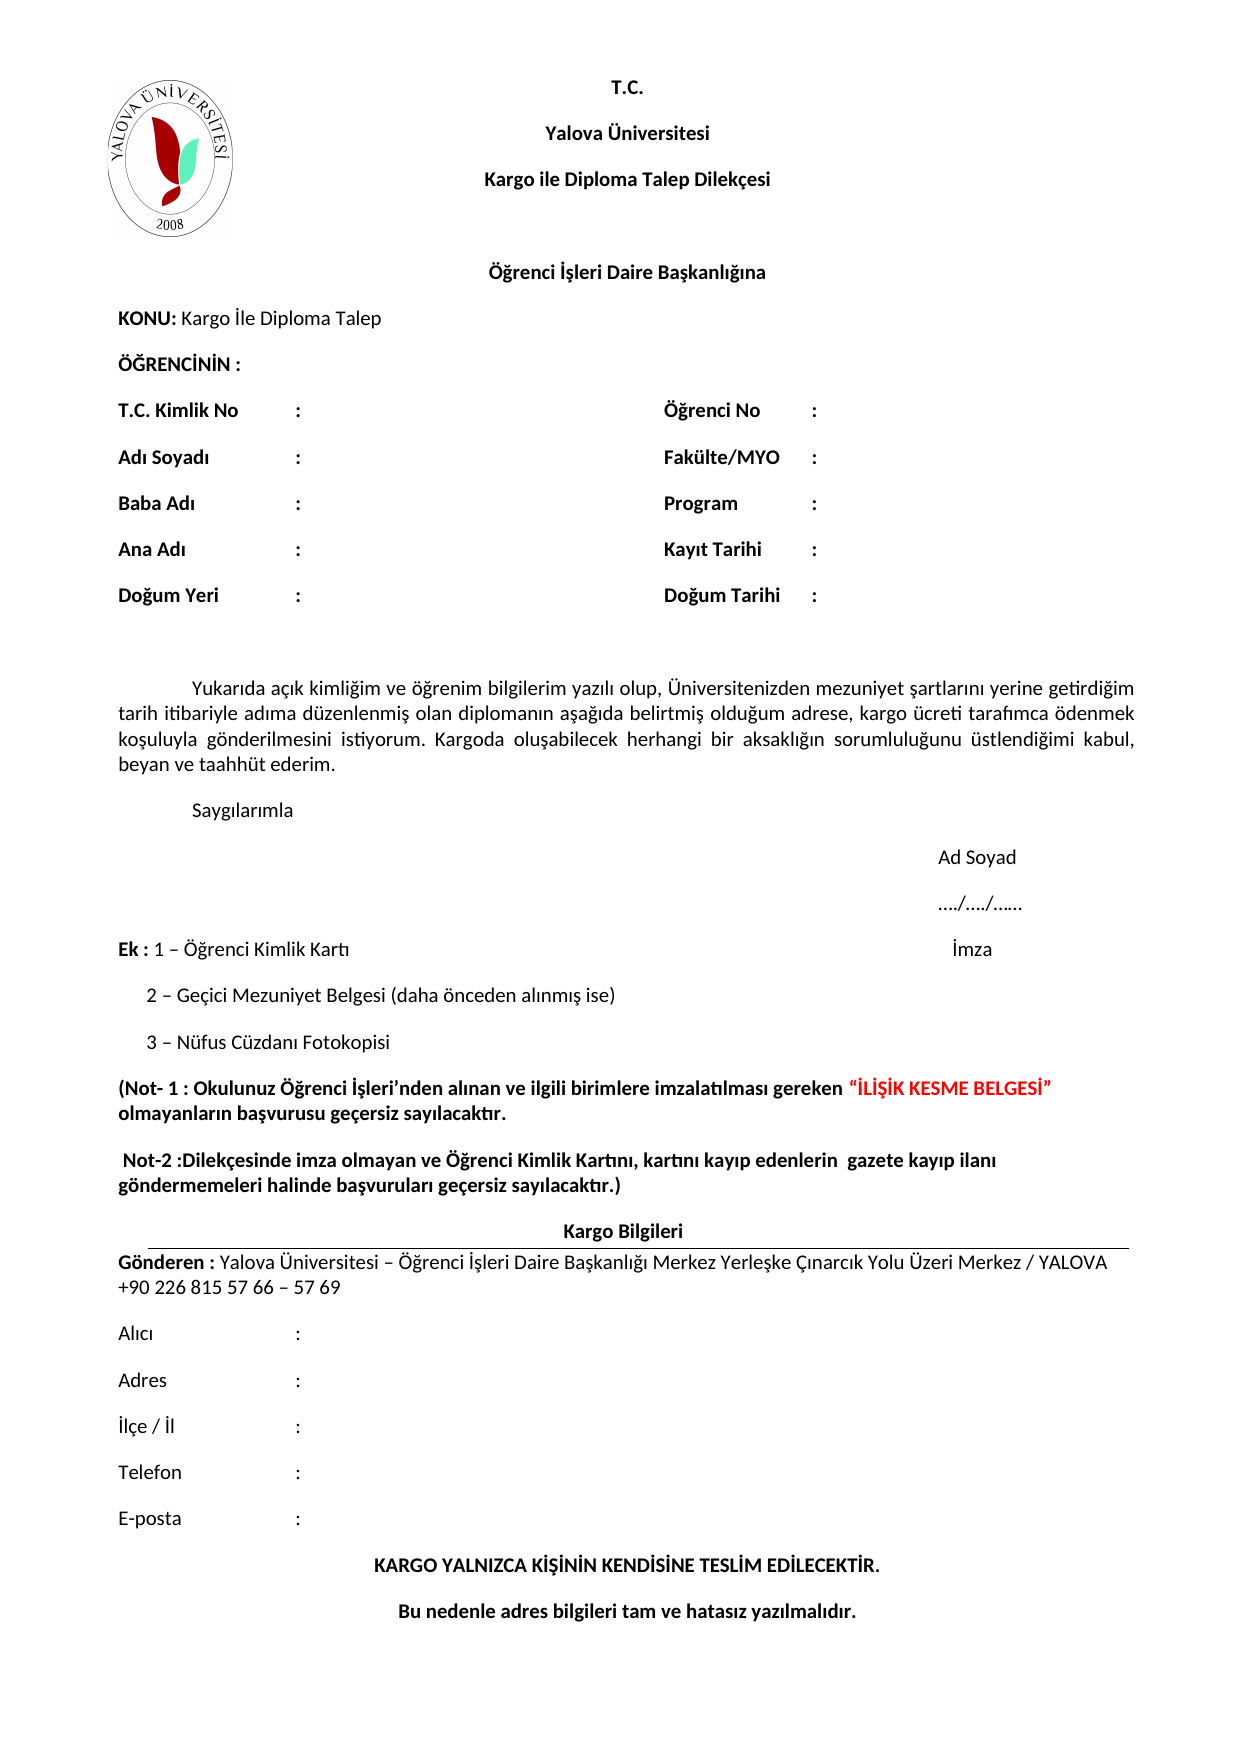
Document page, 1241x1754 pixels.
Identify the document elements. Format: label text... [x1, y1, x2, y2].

text Doğum Yeri : Doğum Tarihi : [118, 583, 1137, 608]
picture [107, 80, 233, 237]
text Not-2 :Dilekçesinde imza olmayan ve Öğrenci Kimlik Kartını, kartını kayıp edenlerin gazete kayıp ilanı göndermemeleri halinde başvuruları geçersiz sayılacaktır.) [118, 1147, 1137, 1198]
text Telefon : [118, 1459, 1137, 1485]
text Gönderen : Yalova Üniversitesi – Öğrenci İşleri Daire Başkanlığı Merkez Yerleşke Çınarcık Yolu Üzeri Merkez / YALOVA +90 226 815 57 66 – 57 69 [118, 1249, 1137, 1300]
text Yukarıda açık kimliğim ve öğrenim bilgilerim yazılı olup, Üniversitenizden mezuniyet şartlarını yerine getirdiğim tarih itibariyle adıma düzenlenmiş olan diplomanın aşağıda belirtmiş olduğum adrese, kargo ücreti tarafımca ödenmek koşuluyla gönderilmesini istiyorum. Kargoda oluşabilecek herhangi bir aksaklığın sorumluluğunu üstlendiğimi kabul, beyan ve taahhüt ederim. [118, 675, 1137, 777]
text Kargo ile Diploma Talep Dilekçesi [118, 166, 1137, 192]
text ÖĞRENCİNİN : [118, 351, 1137, 377]
text Adı Soyadı : Fakülte/MYO : [118, 444, 1137, 469]
text T.C. Kimlik No : Öğrenci No : [118, 398, 1137, 423]
text Bu nedenle adres bilgileri tam ve hatasız yazılmalıdır. [118, 1598, 1137, 1623]
text KARGO YALNIZCA KİŞİNİN KENDİSİNE TESLİM EDİLECEKTİR. [118, 1552, 1137, 1577]
text Saygılarımla [118, 798, 1137, 823]
text 3 – Nüfus Cüzdanı Fotokopisi [118, 1029, 1137, 1054]
text KONU: Kargo İle Diploma Talep [118, 305, 1137, 331]
text (Not- 1 : Okulunuz Öğrenci İşleri’nden alınan ve ilgili birimlere imzalatılması gereken “İLİŞİK KESME BELGESİ” olmayanların başvurusu geçersiz sayılacaktır. [118, 1075, 1137, 1126]
text Baba Adı : Program : [118, 490, 1137, 516]
text E-posta : [118, 1506, 1137, 1531]
text Ad Soyad [118, 844, 1137, 869]
text Yalova Üniversitesi [118, 120, 1137, 146]
text Adres : [118, 1367, 1137, 1392]
text Ek : 1 – Öğrenci Kimlik Kartı İmza [118, 936, 1137, 962]
text Ana Adı : Kayıt Tarihi : [118, 536, 1137, 562]
table_header Kargo Bilgileri [148, 1219, 1128, 1248]
text Öğrenci İşleri Daire Başkanlığına [118, 259, 1137, 284]
text İlçe / İl : [118, 1413, 1137, 1438]
text …./…./…… [118, 890, 1137, 916]
text 2 – Geçici Mezuniyet Belgesi (daha önceden alınmış ise) [118, 983, 1137, 1008]
text T.C. [118, 74, 1137, 99]
text Alıcı : [118, 1321, 1137, 1346]
